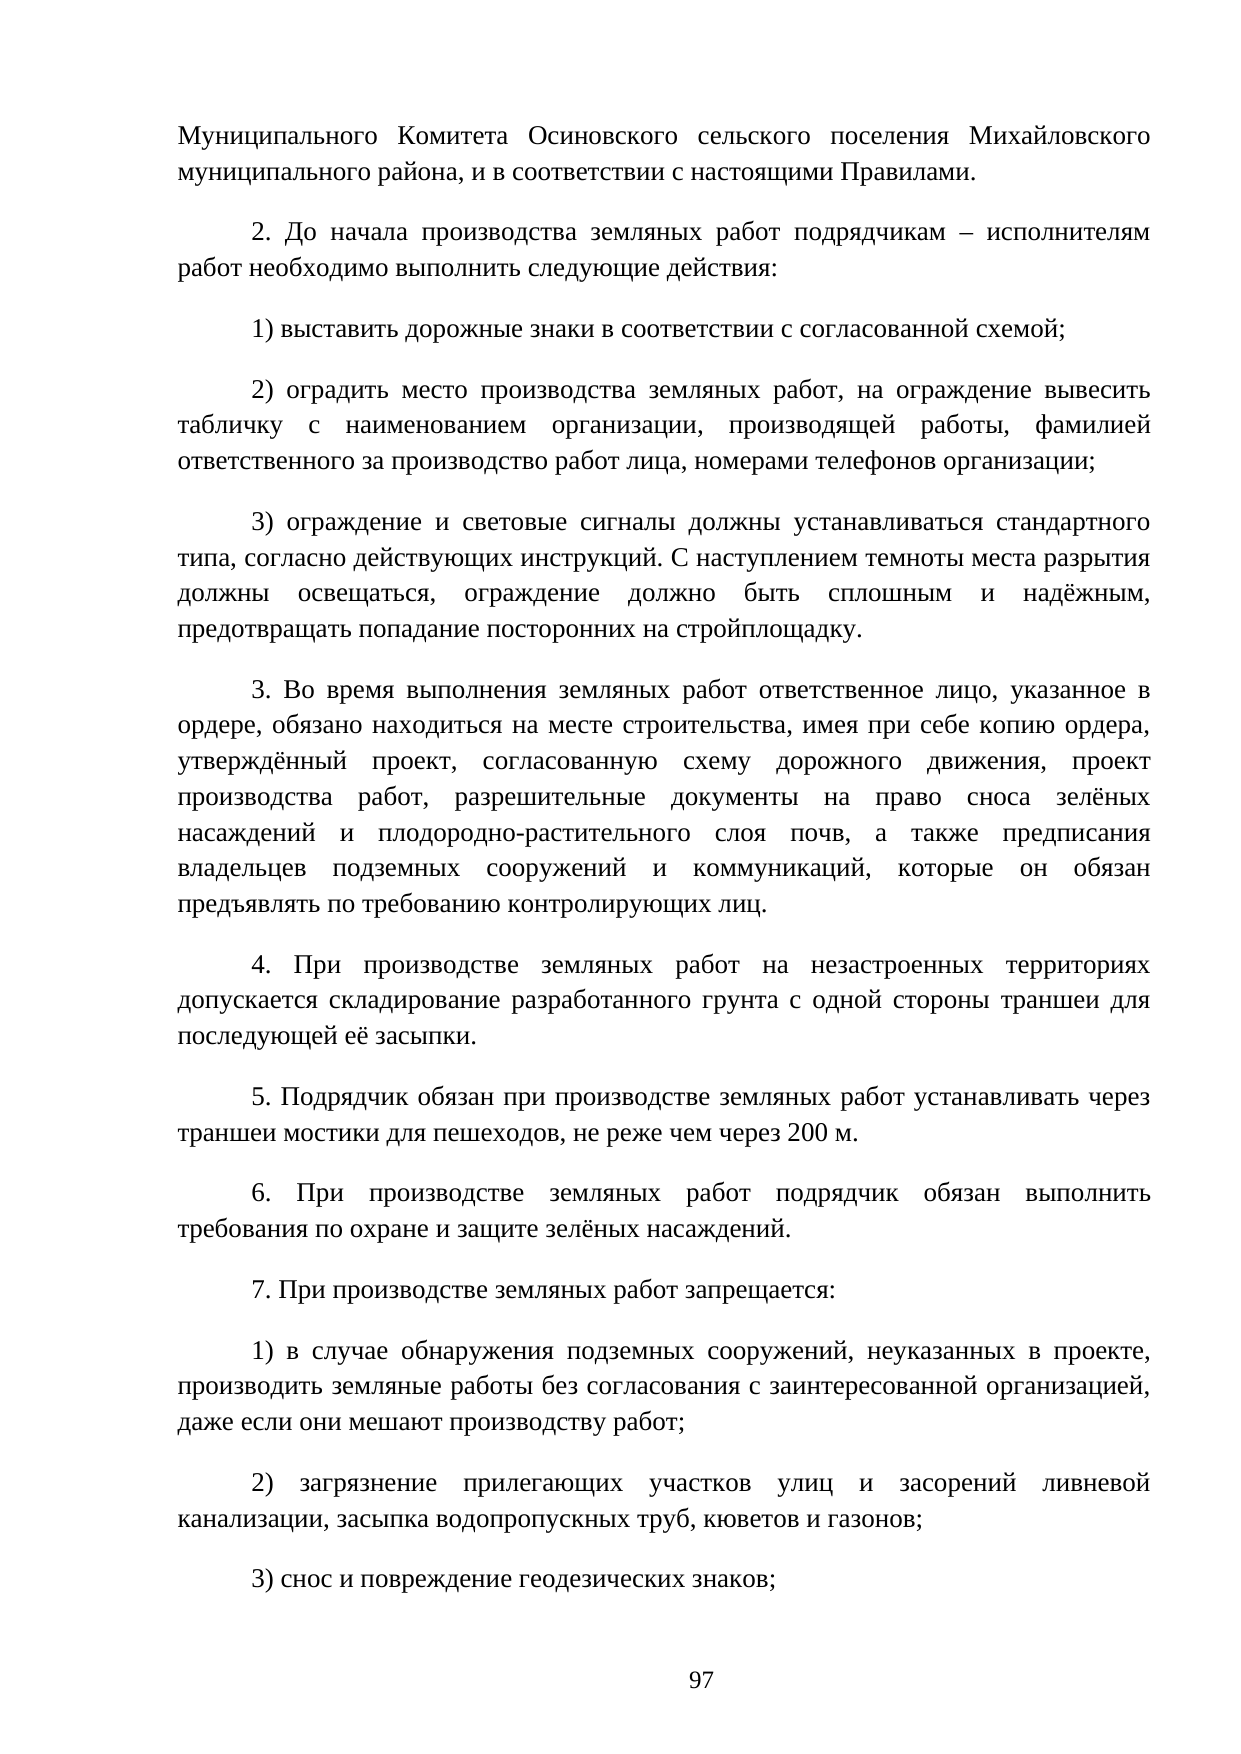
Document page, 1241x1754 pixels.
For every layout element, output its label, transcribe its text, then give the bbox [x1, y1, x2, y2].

text 3) ограждение и световые сигналы должны устанавливаться стандартного типа, согласно действующих инструкций. С наступлением темноты места разрытия должны освещаться, ограждение должно быть сплошным и надёжным, предотвращать попадание посторонних на стройплощадку. [177, 505, 1152, 643]
text 2) оградить место производства земляных работ, на ограждение вывесить табличку с наименованием организации, производящей работы, фамилией ответственного за производство работ лица, номерами телефонов организации; [177, 373, 1152, 475]
text 1) выставить дорожные знаки в соответствии с согласованной схемой; [177, 312, 1152, 343]
text 5. Подрядчик обязан при производстве земляных работ устанавливать через траншеи мостики для пешеходов, не реже чем через 200 м. [177, 1080, 1152, 1147]
text 1) в случае обнаружения подземных сооружений, неуказанных в проекте, производить земляные работы без согласования с заинтересованной организацией, даже если они мешают производству работ; [177, 1334, 1152, 1436]
text 2. До начала производства земляных работ подрядчикам – исполнителям работ необходимо выполнить следующие действия: [177, 216, 1152, 282]
text 6. При производстве земляных работ подрядчик обязан выполнить требования по охране и защите зелёных насаждений. [177, 1177, 1152, 1243]
text 3) снос и повреждение геодезических знаков; [177, 1562, 1152, 1593]
text 3. Во время выполнения земляных работ ответственное лицо, указанное в ордере, обязано находиться на месте строительства, имея при себе копию ордера, утверждённый проект, согласованную схему дорожного движения, проект производства работ, разрешительные документы на право сноса зелёных насаждений и плодородно-растительного слоя почв, а также предписания владельцев подземных сооружений и коммуникаций, которые он обязан предъявлять по требованию контролирующих лиц. [177, 673, 1152, 918]
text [177, 119, 1152, 186]
text 4. При производстве земляных работ на незастроенных территориях допускается складирование разработанного грунта с одной стороны траншеи для последующей её засыпки. [177, 948, 1152, 1051]
text 2) загрязнение прилегающих участков улиц и засорений ливневой канализации, засыпка водопропускных труб, кюветов и газонов; [177, 1466, 1152, 1533]
text 7. При производстве земляных работ запрещается: [177, 1273, 1152, 1304]
